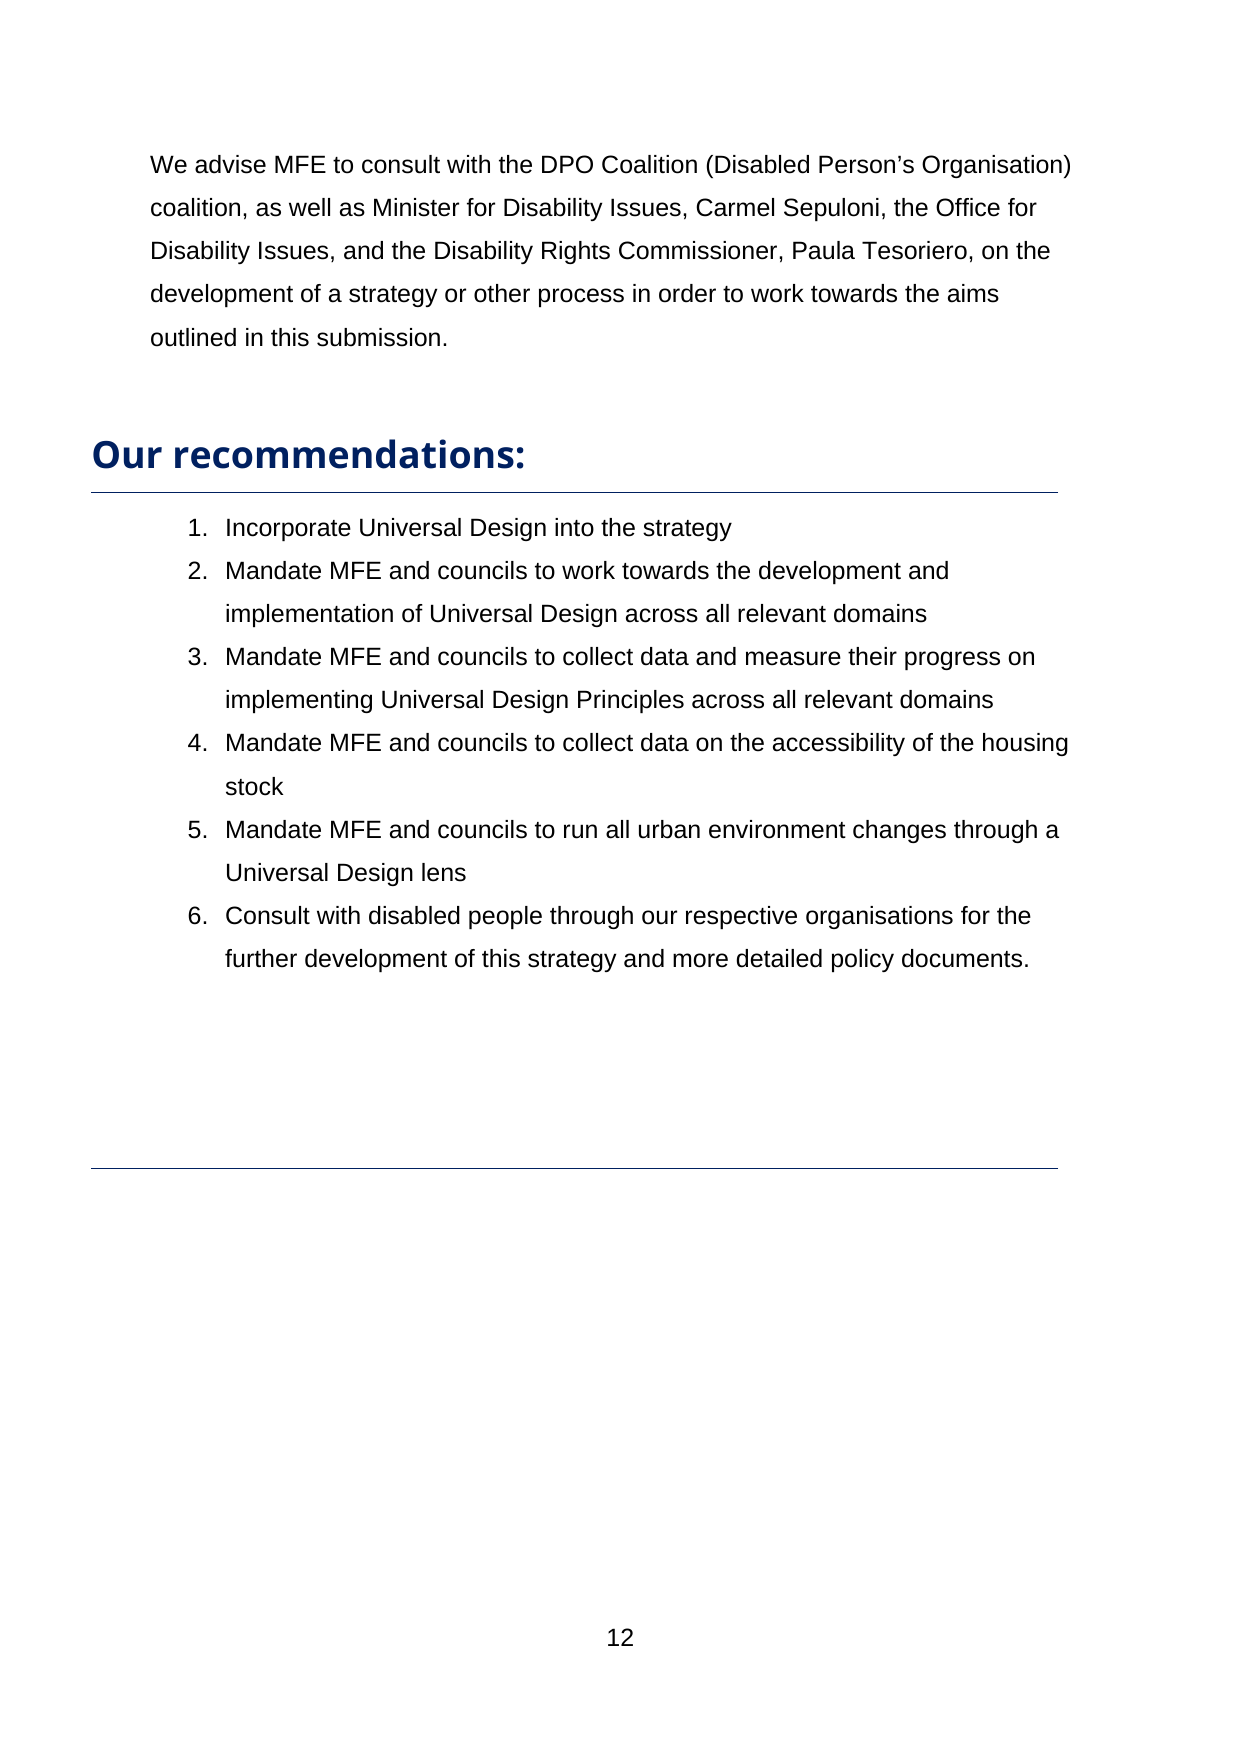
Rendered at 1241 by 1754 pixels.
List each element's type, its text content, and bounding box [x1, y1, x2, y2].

text We advise MFE to consult with the DPO Coalition (Disabled Person’s Organisation) coalition, as well as Minister for Disability Issues, Carmel Sepuloni, the Office for Disability Issues, and the Disability Rights Commissioner, Paula Tesoriero, on the development of a strategy or other process in order to work towards the aims outlined in this submission. [150, 150, 1090, 351]
list Mandate MFE and councils to collect data and measure their progress on implementing Universal Design Principles across all relevant domains [187, 642, 1090, 714]
list Consult with disabled people through our respective organisations for the further development of this strategy and more detailed policy documents. [187, 901, 1090, 973]
subtitle Our recommendations: [91, 428, 1058, 492]
list Mandate MFE and councils to work towards the development and implementation of Universal Design across all relevant domains [187, 556, 1090, 628]
list Incorporate Universal Design into the strategy [187, 513, 1090, 542]
list Mandate MFE and councils to run all urban environment changes through a Universal Design lens [187, 815, 1090, 887]
list Mandate MFE and councils to collect data on the accessibility of the housing stock [187, 728, 1090, 800]
